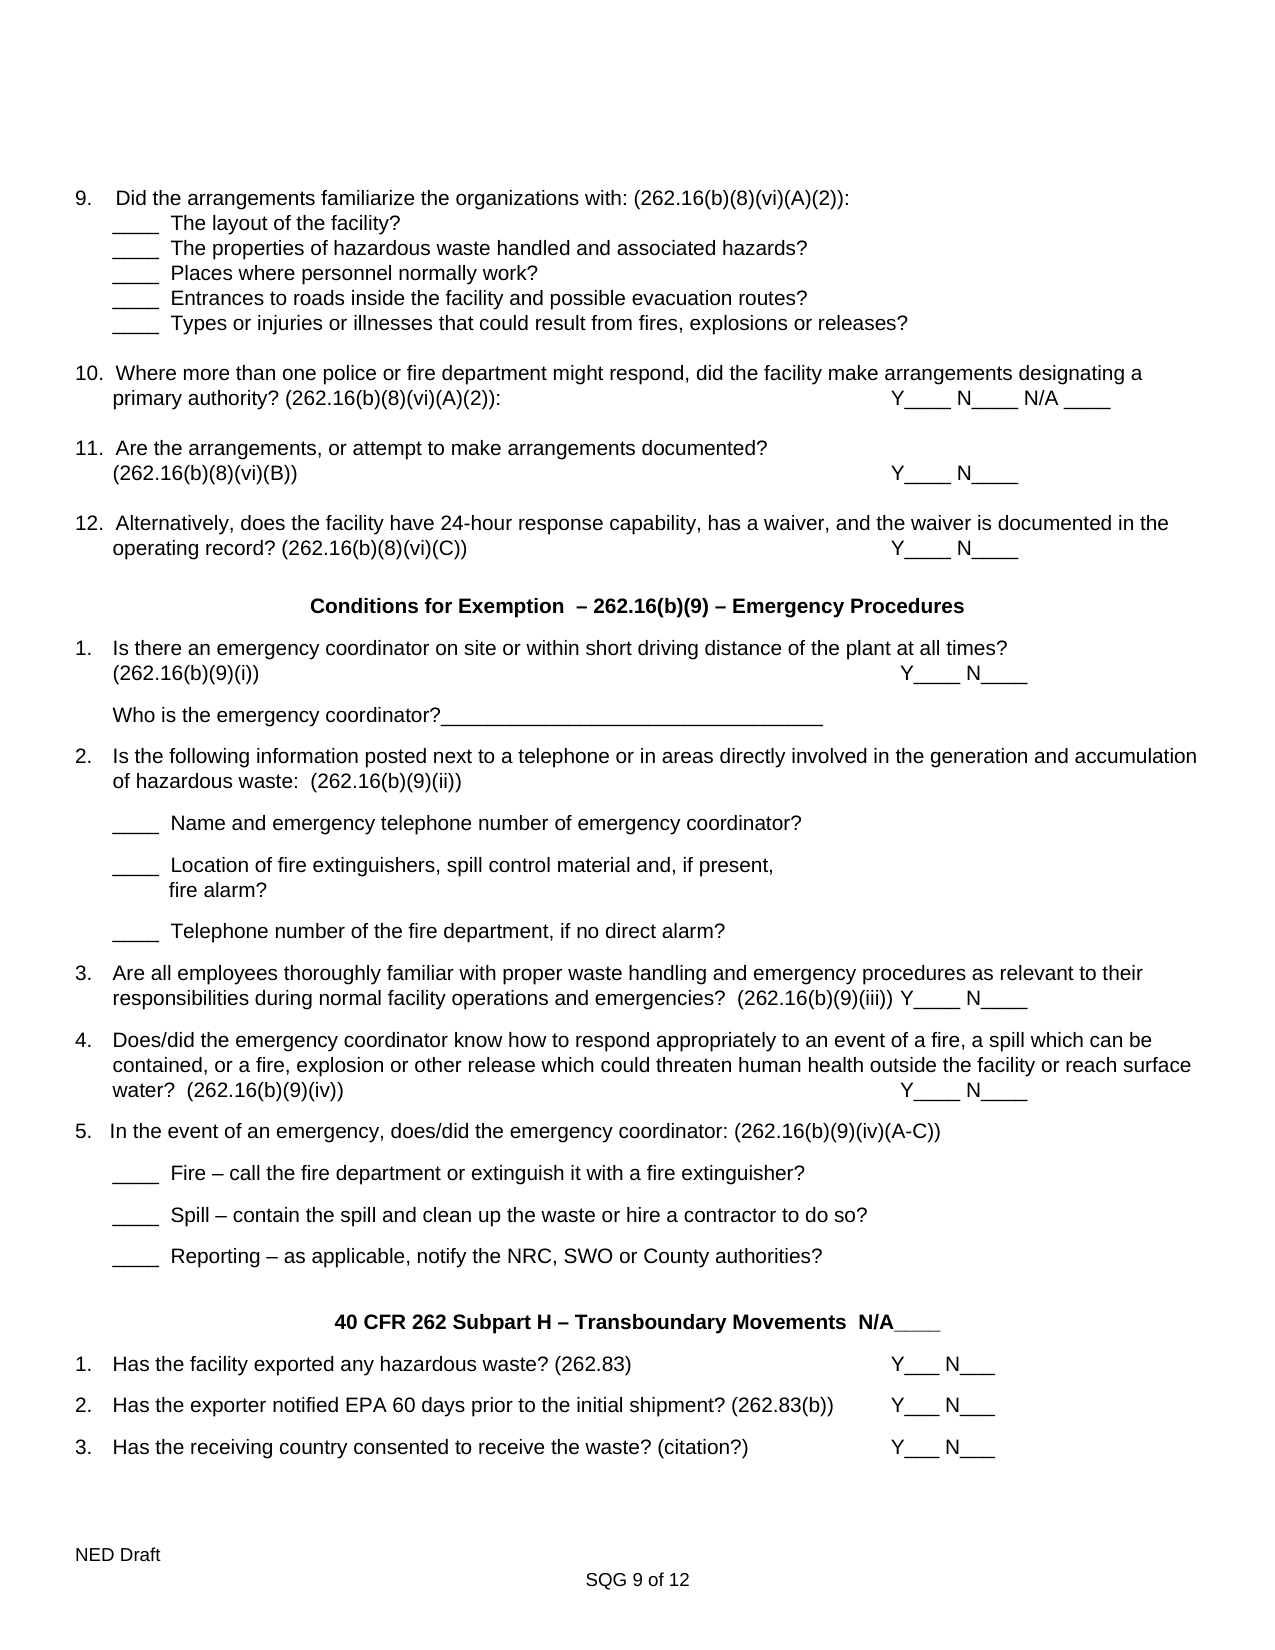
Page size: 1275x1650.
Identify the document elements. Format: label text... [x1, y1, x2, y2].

text ____ Types or injuries or illnesses that could result from fires, explosions or releases? [75, 310, 1200, 335]
text ____ Spill – contain the spill and clean up the waste or hire a contractor to do so? [112, 1202, 1200, 1227]
text 3. Has the receiving country consented to receive the waste? (citation?) Y___ N___ [75, 1434, 1200, 1459]
text 3. Are all employees thoroughly familiar with proper waste handling and emergency procedures as relevant to their responsibilities during normal facility operations and emergencies? (262.16(b)(9)(iii)) Y____ N____ [75, 960, 1200, 1010]
subtitle Conditions for Exemption – 262.16(b)(9) – Emergency Procedures [75, 593, 1200, 618]
text ____ Name and emergency telephone number of emergency coordinator? [112, 810, 1200, 835]
text ____ Location of fire extinguishers, spill control material and, if present, fire alarm? [112, 852, 1200, 902]
text 1. Has the facility exported any hazardous waste? (262.83) Y___ N___ [75, 1351, 1200, 1376]
text ____ Fire – call the fire department or extinguish it with a fire extinguisher? [112, 1160, 1200, 1185]
text (262.16(b)(8)(vi)(B)) Y____ N____ [75, 460, 1200, 485]
text 9. Did the arrangements familiarize the organizations with: (262.16(b)(8)(vi)(A)(2)): [75, 185, 1200, 210]
text 5. In the event of an emergency, does/did the emergency coordinator: (262.16(b)(9)(iv)(A-C)) [75, 1118, 1200, 1143]
text 40 CFR 262 Subpart H – Transboundary Movements N/A____ [75, 1309, 1200, 1334]
text ____ Reporting – as applicable, notify the NRC, SWO or County authorities? [112, 1243, 1200, 1268]
text 12. Alternatively, does the facility have 24-hour response capability, has a waiver, and the waiver is documented in the operating record? (262.16(b)(8)(vi)(C)) Y____ N____ [75, 510, 1200, 560]
text 1. Is there an emergency coordinator on site or within short driving distance of the plant at all times? (262.16(b)(9)(i)) Y____ N____ [75, 635, 1200, 685]
text ____ Telephone number of the fire department, if no direct alarm? [112, 918, 1200, 943]
text ____ Places where personnel normally work? [75, 260, 1200, 285]
text Who is the emergency coordinator?_________________________________ [75, 702, 1200, 727]
text 4. Does/did the emergency coordinator know how to respond appropriately to an event of a fire, a spill which can be contained, or a fire, explosion or other release which could threaten human health outside the facility or reach surface water? (262.16(b)(9)(iv)) Y____ N____ [75, 1027, 1200, 1102]
text 2. Is the following information posted next to a telephone or in areas directly involved in the generation and accumulation of hazardous waste: (262.16(b)(9)(ii)) [75, 743, 1200, 793]
text 10. Where more than one police or fire department might respond, did the facility make arrangements designating a primary authority? (262.16(b)(8)(vi)(A)(2)): Y____ N____ N/A ____ [75, 360, 1200, 410]
text 11. Are the arrangements, or attempt to make arrangements documented? [75, 435, 1200, 460]
text ____ Entrances to roads inside the facility and possible evacuation routes? [75, 285, 1200, 310]
text ____ The properties of hazardous waste handled and associated hazards? [75, 235, 1200, 260]
text 2. Has the exporter notified EPA 60 days prior to the initial shipment? (262.83(b)) Y___ N___ [75, 1392, 1200, 1417]
text ____ The layout of the facility? [75, 210, 1200, 235]
